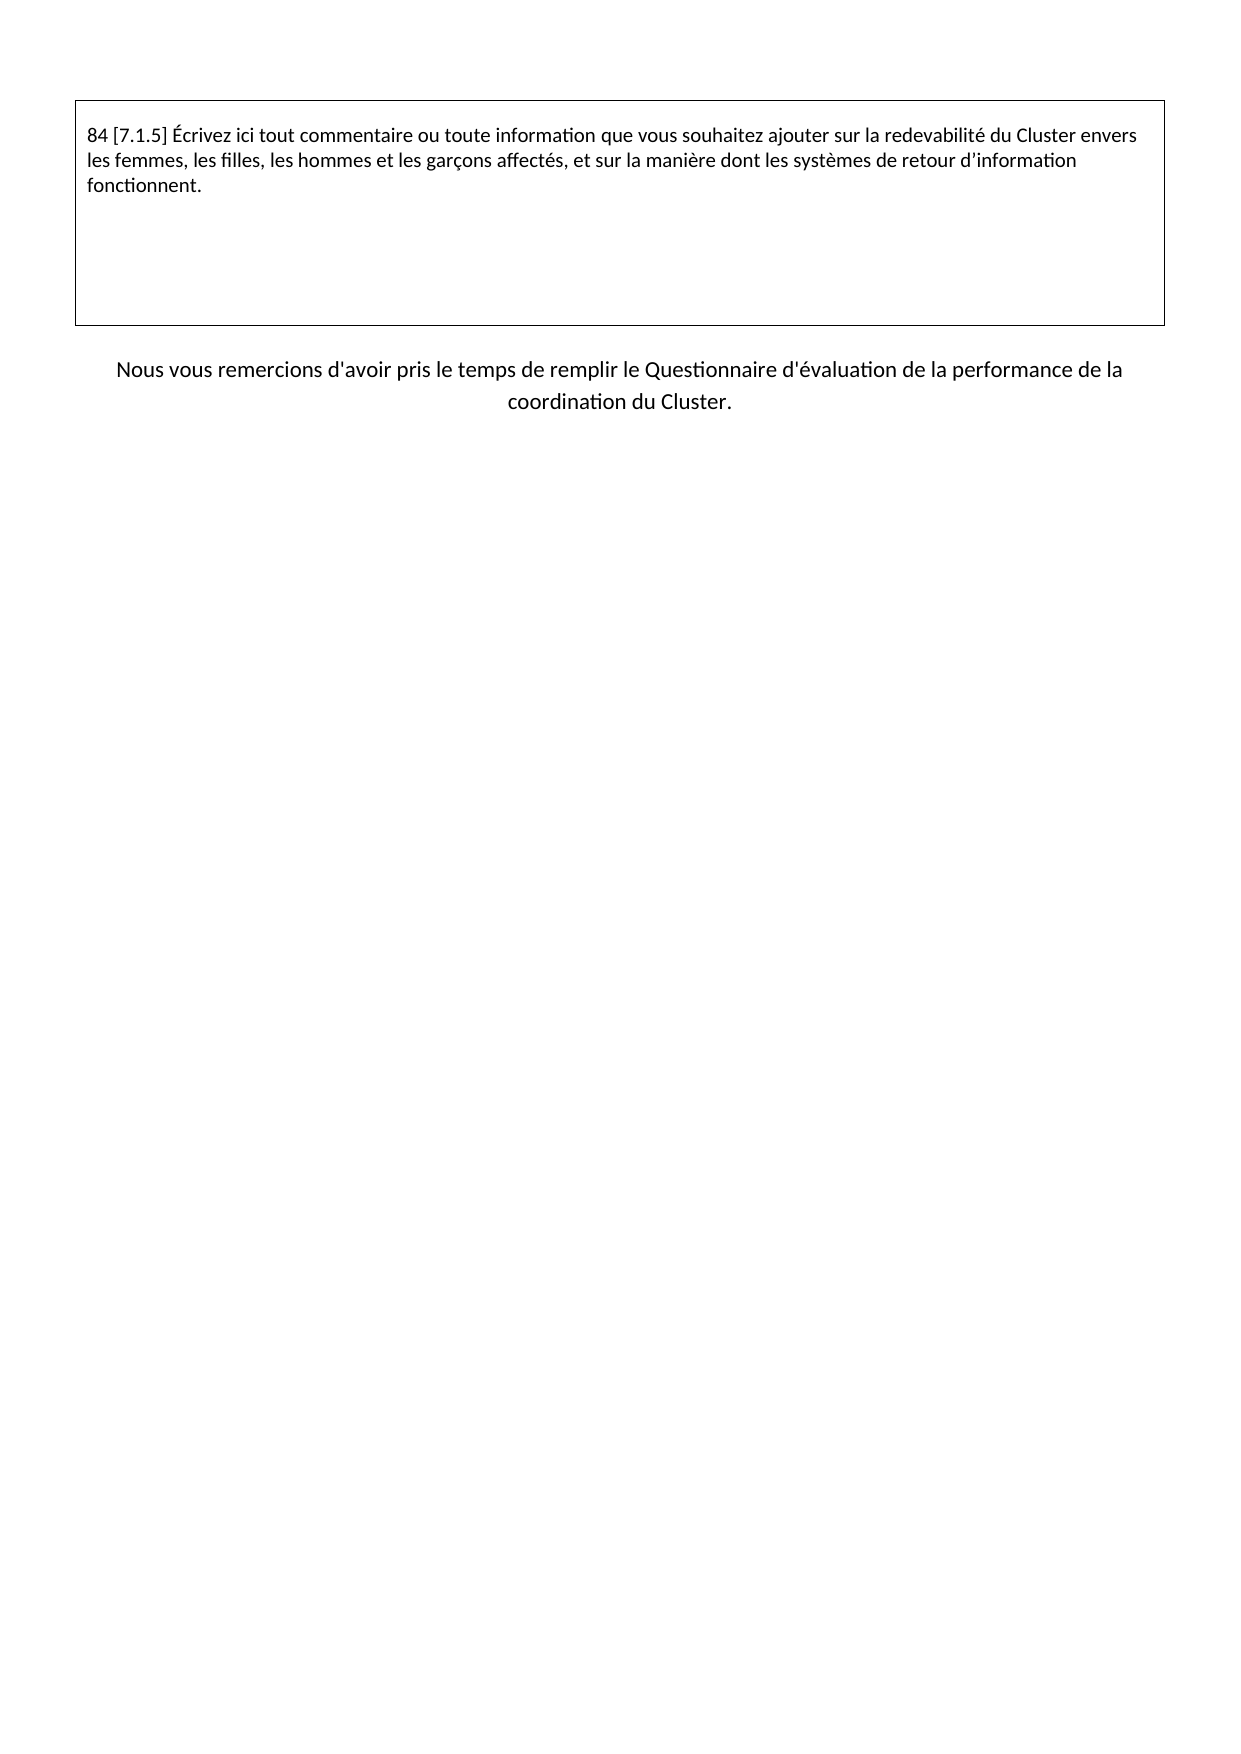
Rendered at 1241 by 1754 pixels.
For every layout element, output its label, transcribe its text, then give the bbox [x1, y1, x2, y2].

table_header 84 [7.1.5] Écrivez ici tout commentaire ou toute information que vous souhaitez ajouter sur la redevabilité du Cluster envers les femmes, les filles, les hommes et les garçons affectés, et sur la manière dont les systèmes de retour d’information fonctionnent. [76, 101, 1164, 325]
text Nous vous remercions d'avoir pris le temps de remplir le Questionnaire d'évaluation de la performance de la coordination du Cluster. [75, 355, 1165, 416]
